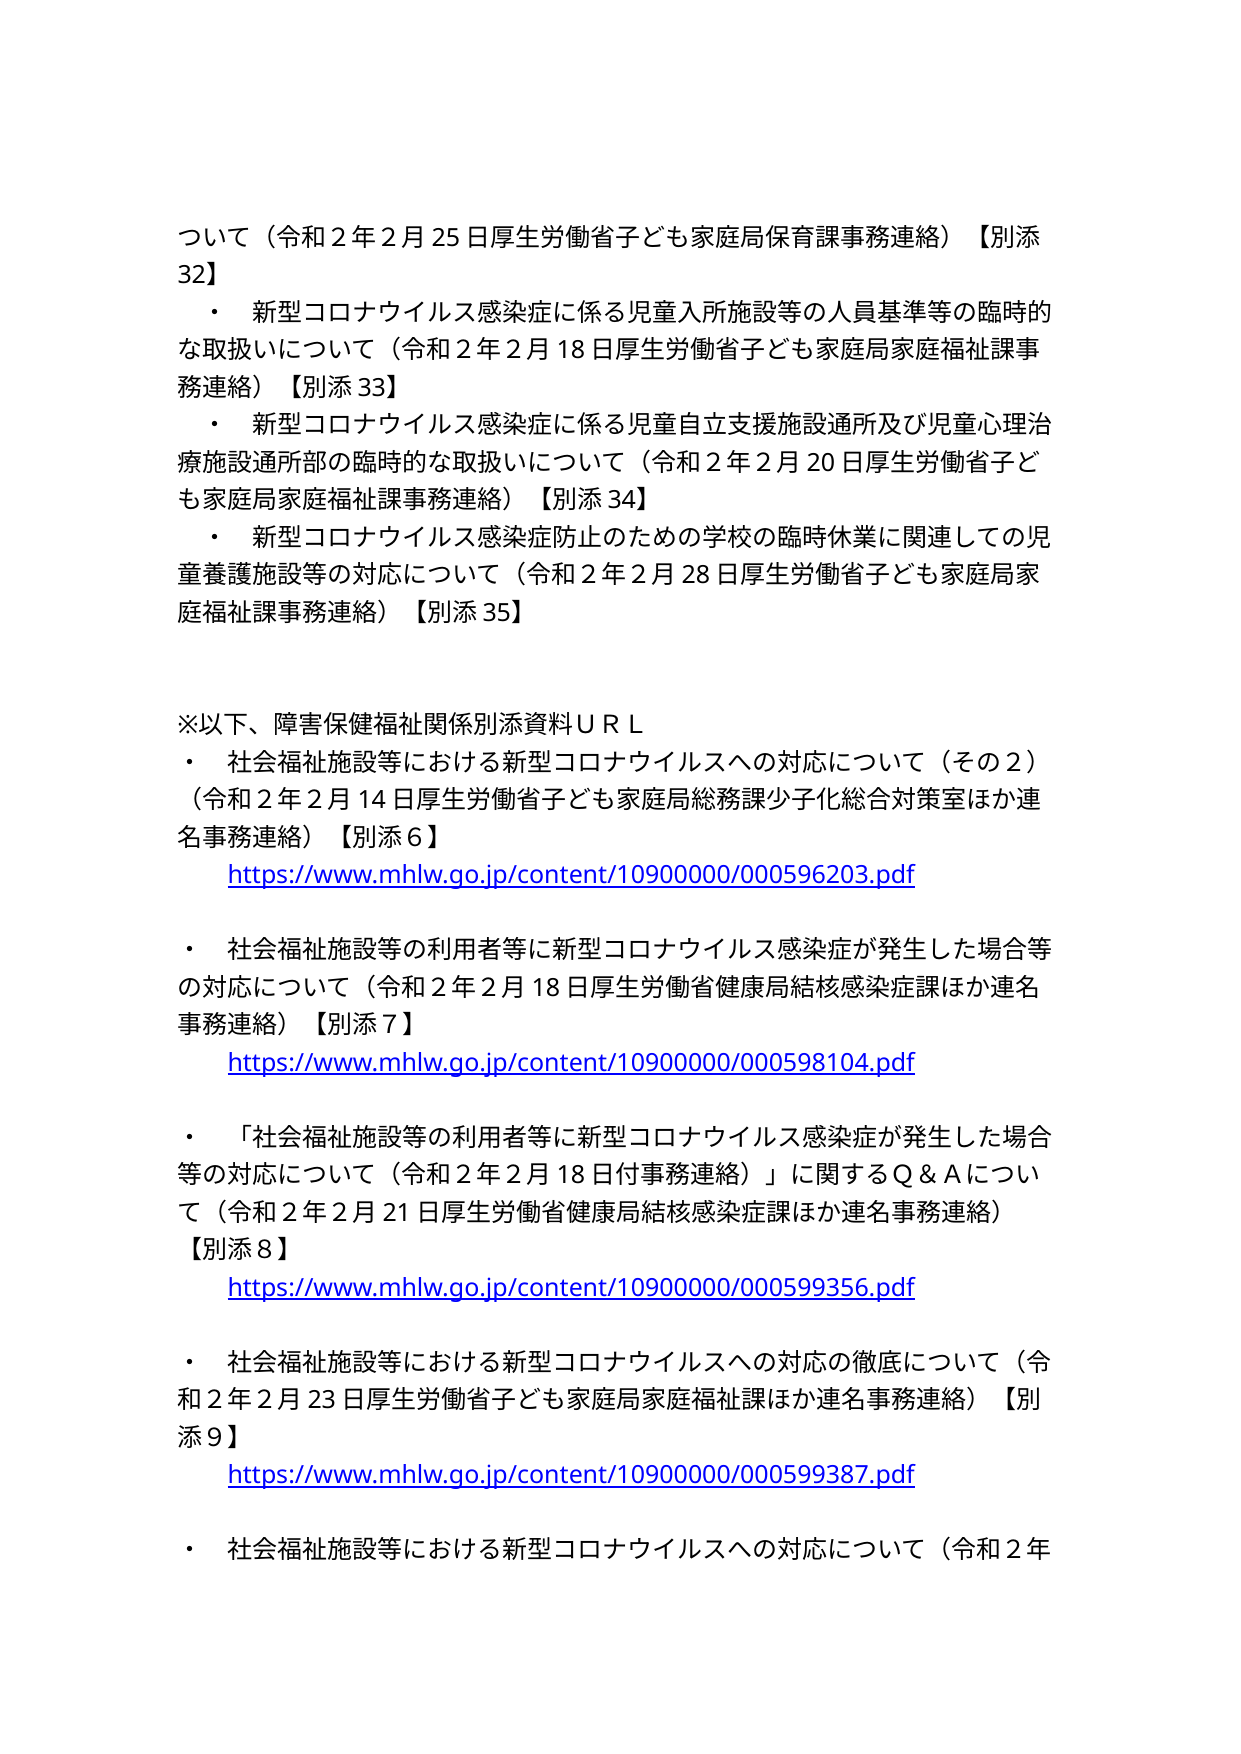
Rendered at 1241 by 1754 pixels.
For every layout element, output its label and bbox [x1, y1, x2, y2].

text [177, 217, 1063, 1567]
